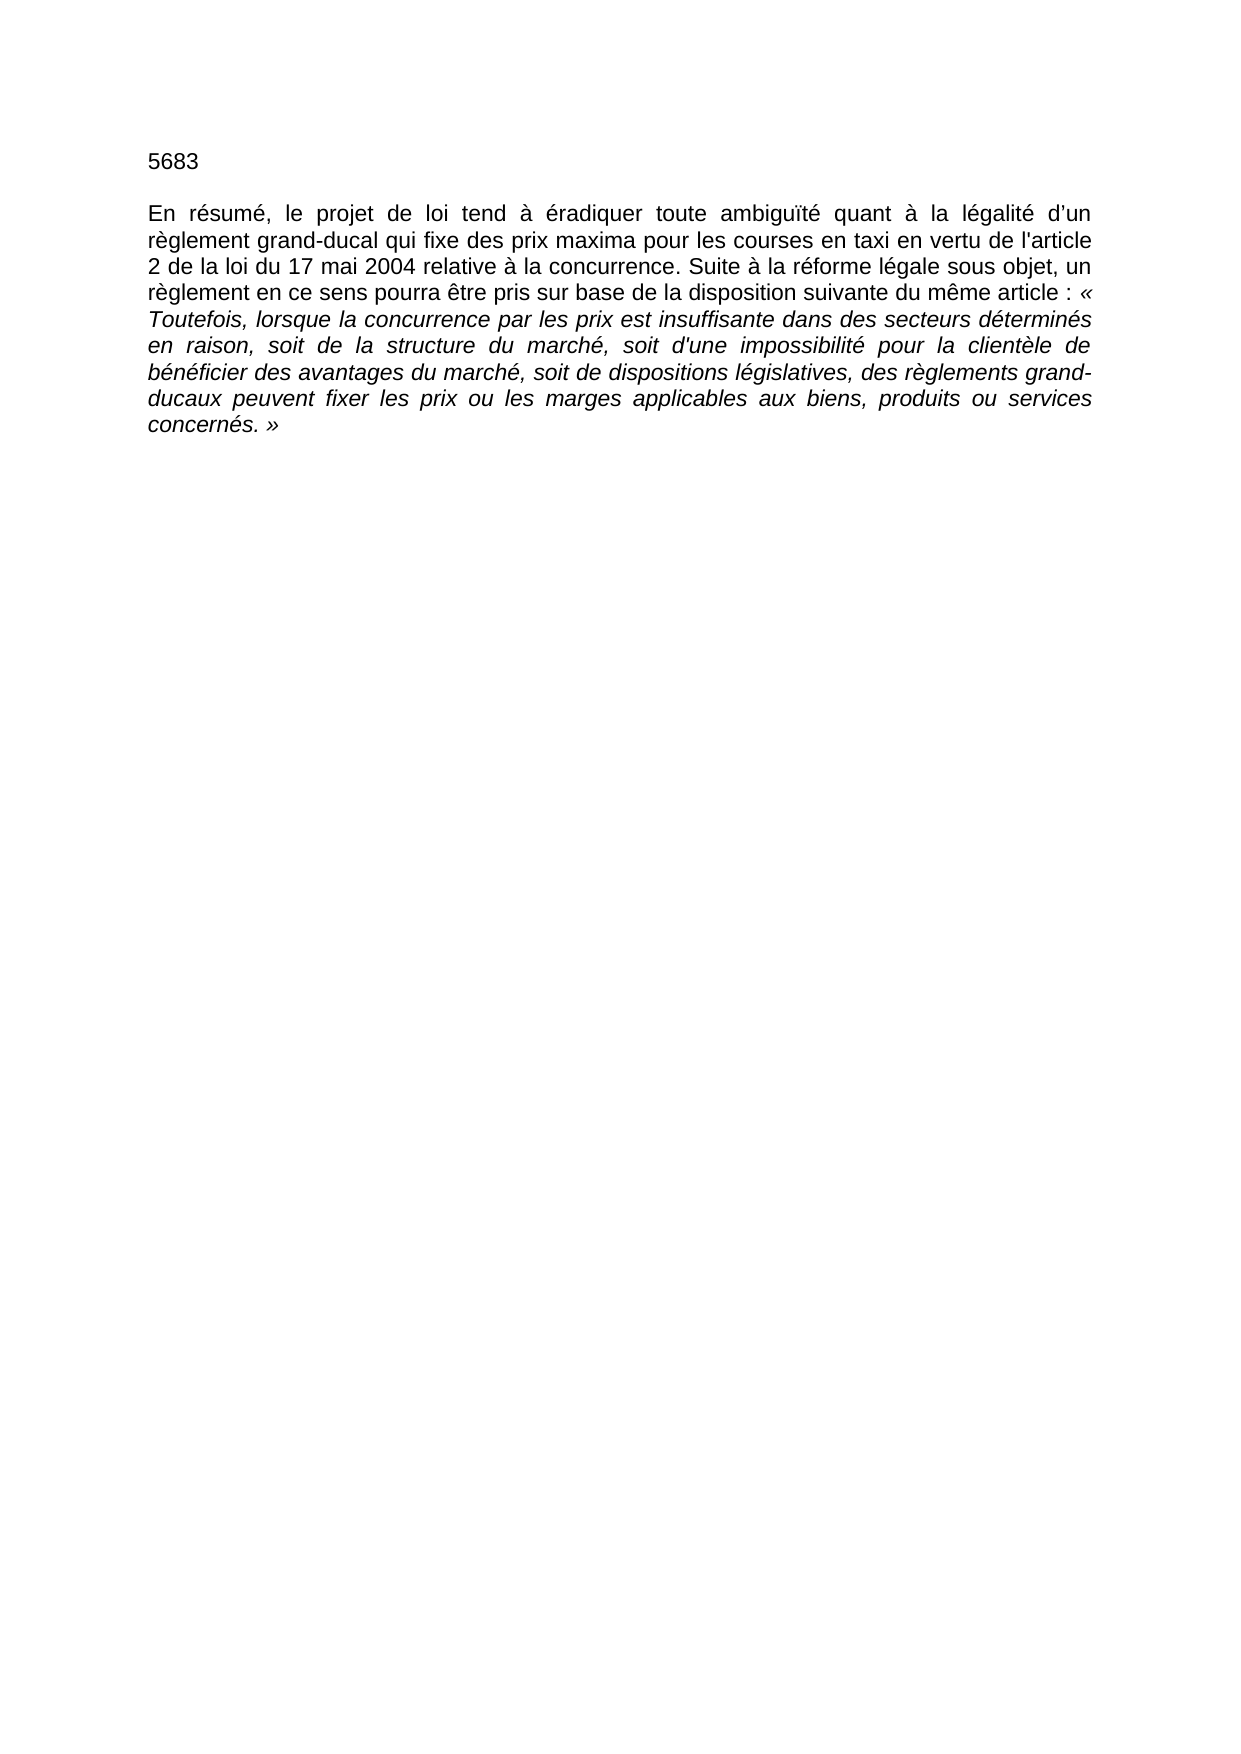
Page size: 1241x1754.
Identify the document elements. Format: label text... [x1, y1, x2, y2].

text 5683 [148, 148, 1093, 174]
text En résumé, le projet de loi tend à éradiquer toute ambiguïté quant à la légalité d’un règlement grand-ducal qui fixe des prix maxima pour les courses en taxi en vertu de l'article 2 de la loi du 17 mai 2004 relative à la concurrence. Suite à la réforme légale sous objet, un règlement en ce sens pourra être pris sur base de la disposition suivante du même article : « Toutefois, lorsque la concurrence par les prix est insuffisante dans des secteurs déterminés en raison, soit de la structure du marché, soit d'une impossibilité pour la clientèle de bénéficier des avantages du marché, soit de dispositions législatives, des règlements grand-ducaux peuvent fixer les prix ou les marges applicables aux biens, produits ou services concernés. » [148, 200, 1093, 437]
